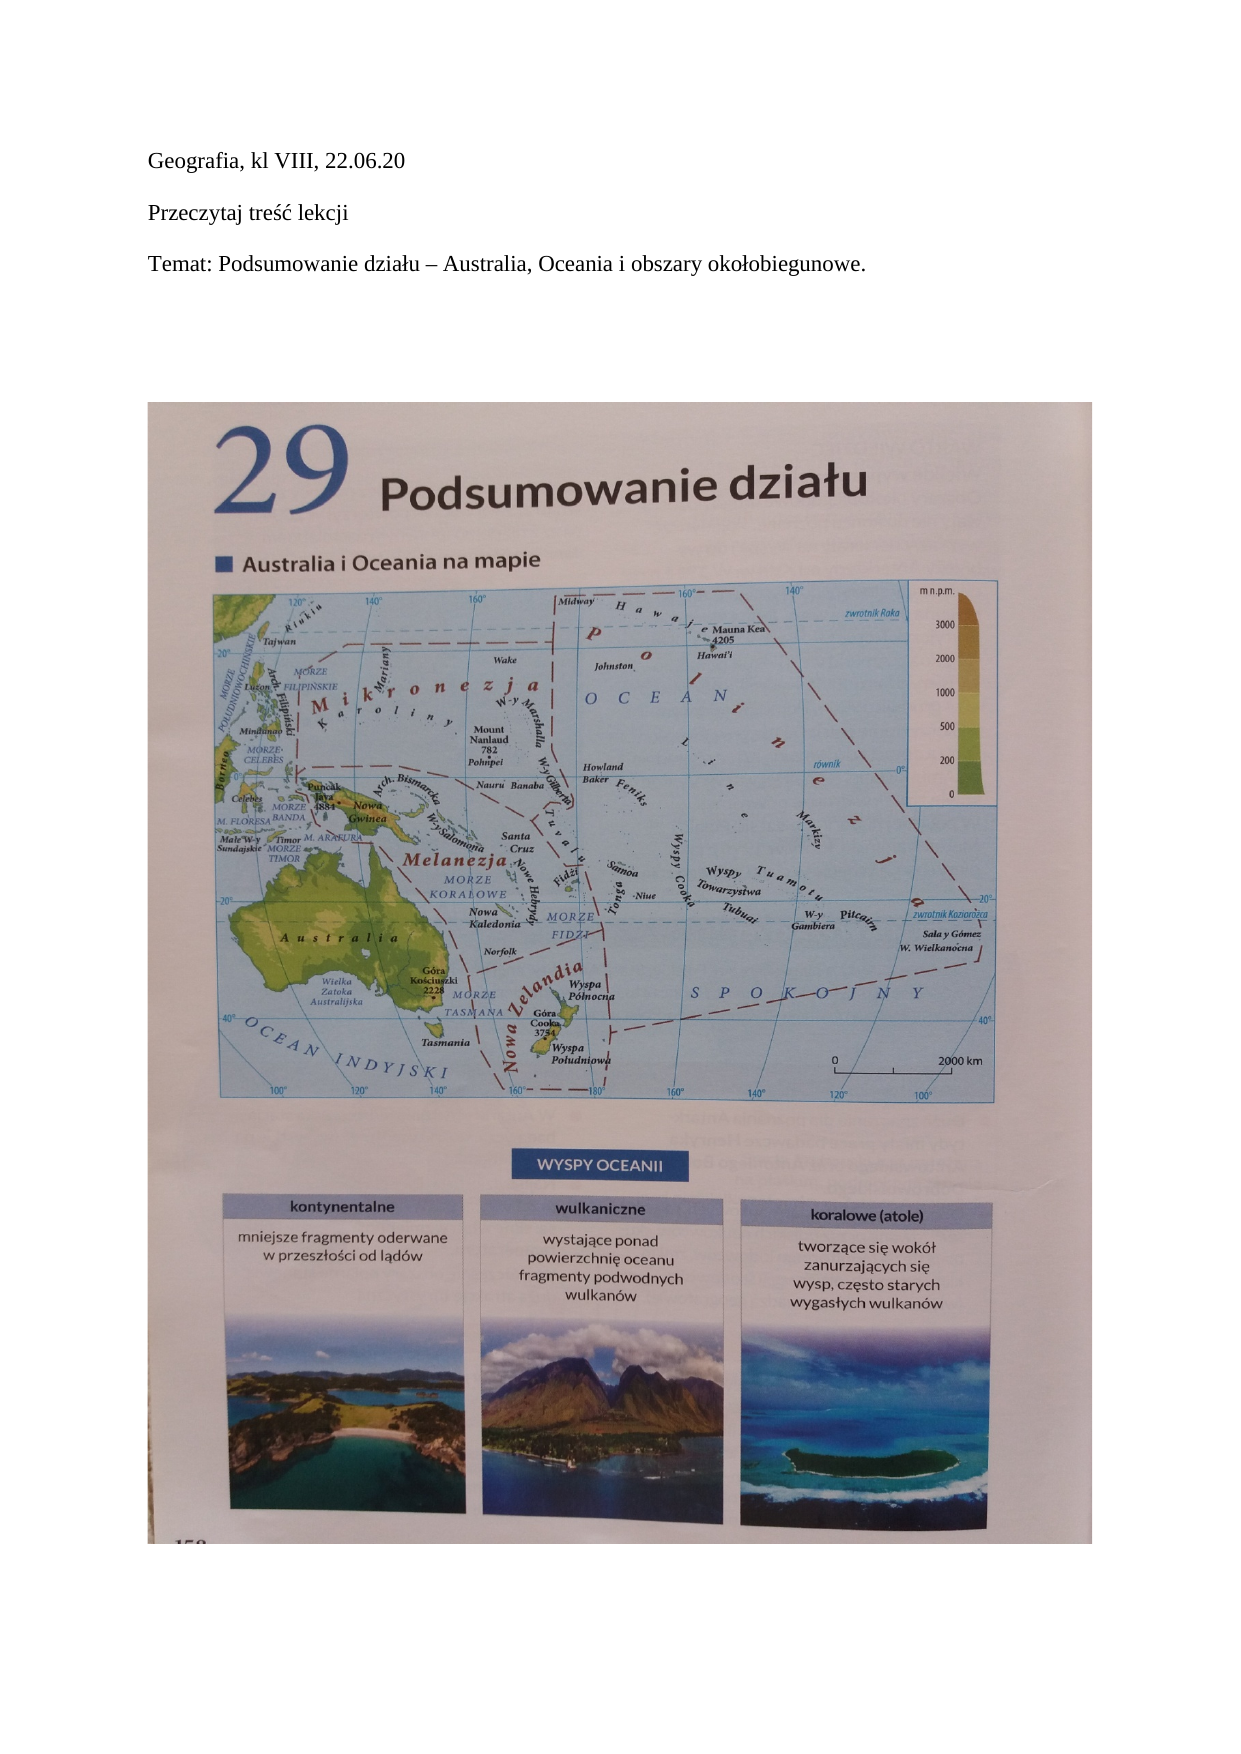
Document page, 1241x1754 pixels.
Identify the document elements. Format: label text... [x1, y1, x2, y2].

text Geografia, kl VIII, 22.06.20 [148, 148, 1093, 174]
text Temat: Podsumowanie działu – Australia, Oceania i obszary okołobiegunowe. [148, 250, 1093, 276]
text Przeczytaj treść lekcji [148, 199, 1093, 225]
picture [147, 402, 1093, 1544]
